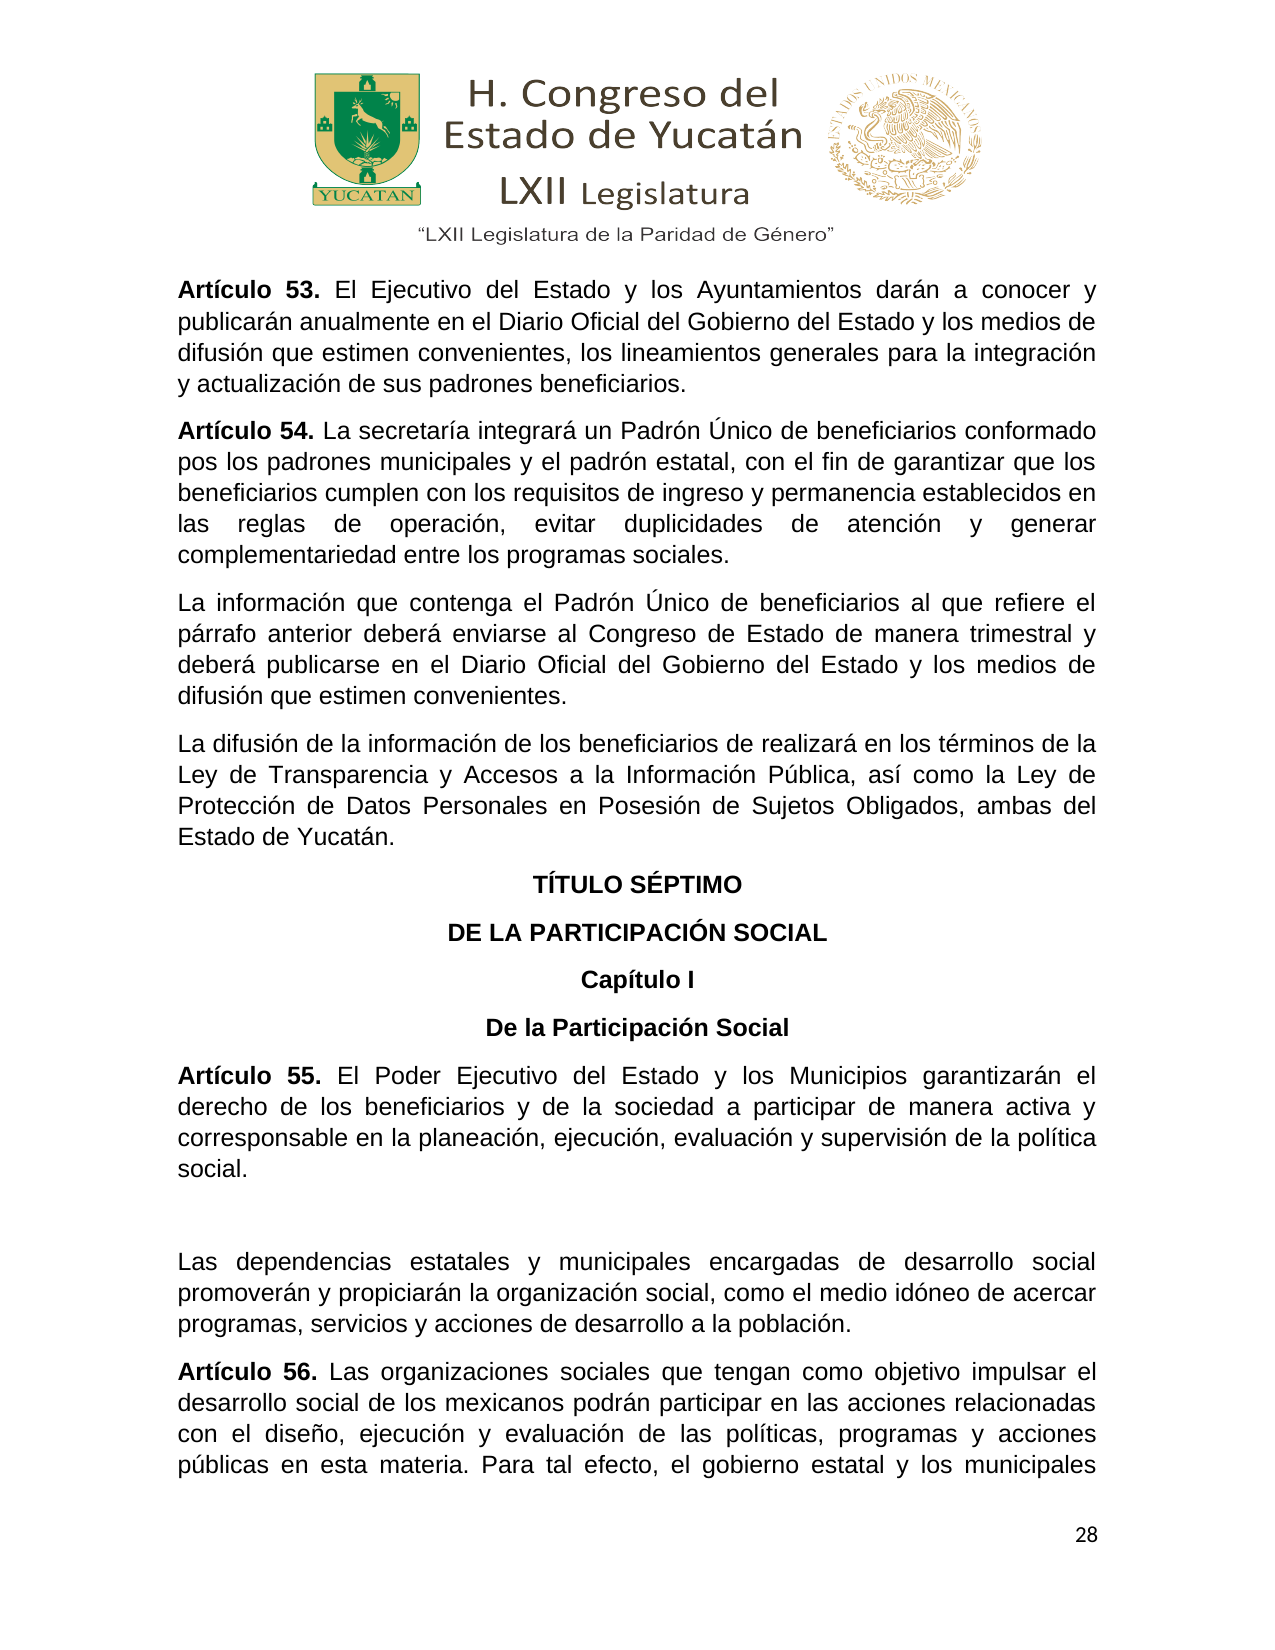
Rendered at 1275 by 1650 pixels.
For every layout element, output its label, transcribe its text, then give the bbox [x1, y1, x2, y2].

text La información que contenga el Padrón Único de beneficiarios al que refiere el párrafo anterior deberá enviarse al Congreso de Estado de manera trimestral y deberá publicarse en el Diario Oficial del Gobierno del Estado y los medios de difusión que estimen convenientes. [177, 588, 1098, 710]
text Capítulo I [177, 965, 1098, 994]
text Las dependencias estatales y municipales encargadas de desarrollo social promoverán y propiciarán la organización social, como el medio idóneo de acercar programas, servicios y acciones de desarrollo a la población. [177, 1247, 1098, 1338]
text Artículo 53. El Ejecutivo del Estado y los Ayuntamientos darán a conocer y publicarán anualmente en el Diario Oficial del Gobierno del Estado y los medios de difusión que estimen convenientes, los lineamientos generales para la integración y actualización de sus padrones beneficiarios. [177, 275, 1098, 397]
text Artículo 55. El Poder Ejecutivo del Estado y los Municipios garantizarán el derecho de los beneficiarios y de la sociedad a participar de manera activa y corresponsable en la planeación, ejecución, evaluación y supervisión de la política social. [177, 1061, 1098, 1182]
text Artículo 54. La secretaría integrará un Padrón Único de beneficiarios conformado pos los padrones municipales y el padrón estatal, con el fin de garantizar que los beneficiarios cumplen con los requisitos de ingreso y permanencia establecidos en las reglas de operación, evitar duplicidades de atención y generar complementariedad entre los programas sociales. [177, 416, 1098, 569]
text DE LA PARTICIPACIÓN SOCIAL [177, 917, 1098, 946]
picture [293, 73, 982, 276]
text De la Participación Social [177, 1013, 1098, 1042]
text La difusión de la información de los beneficiarios de realizará en los términos de la Ley de Transparencia y Accesos a la Información Pública, así como la Ley de Protección de Datos Personales en Posesión de Sujetos Obligados, ambas del Estado de Yucatán. [177, 729, 1098, 851]
text TÍTULO SÉPTIMO [177, 870, 1098, 898]
